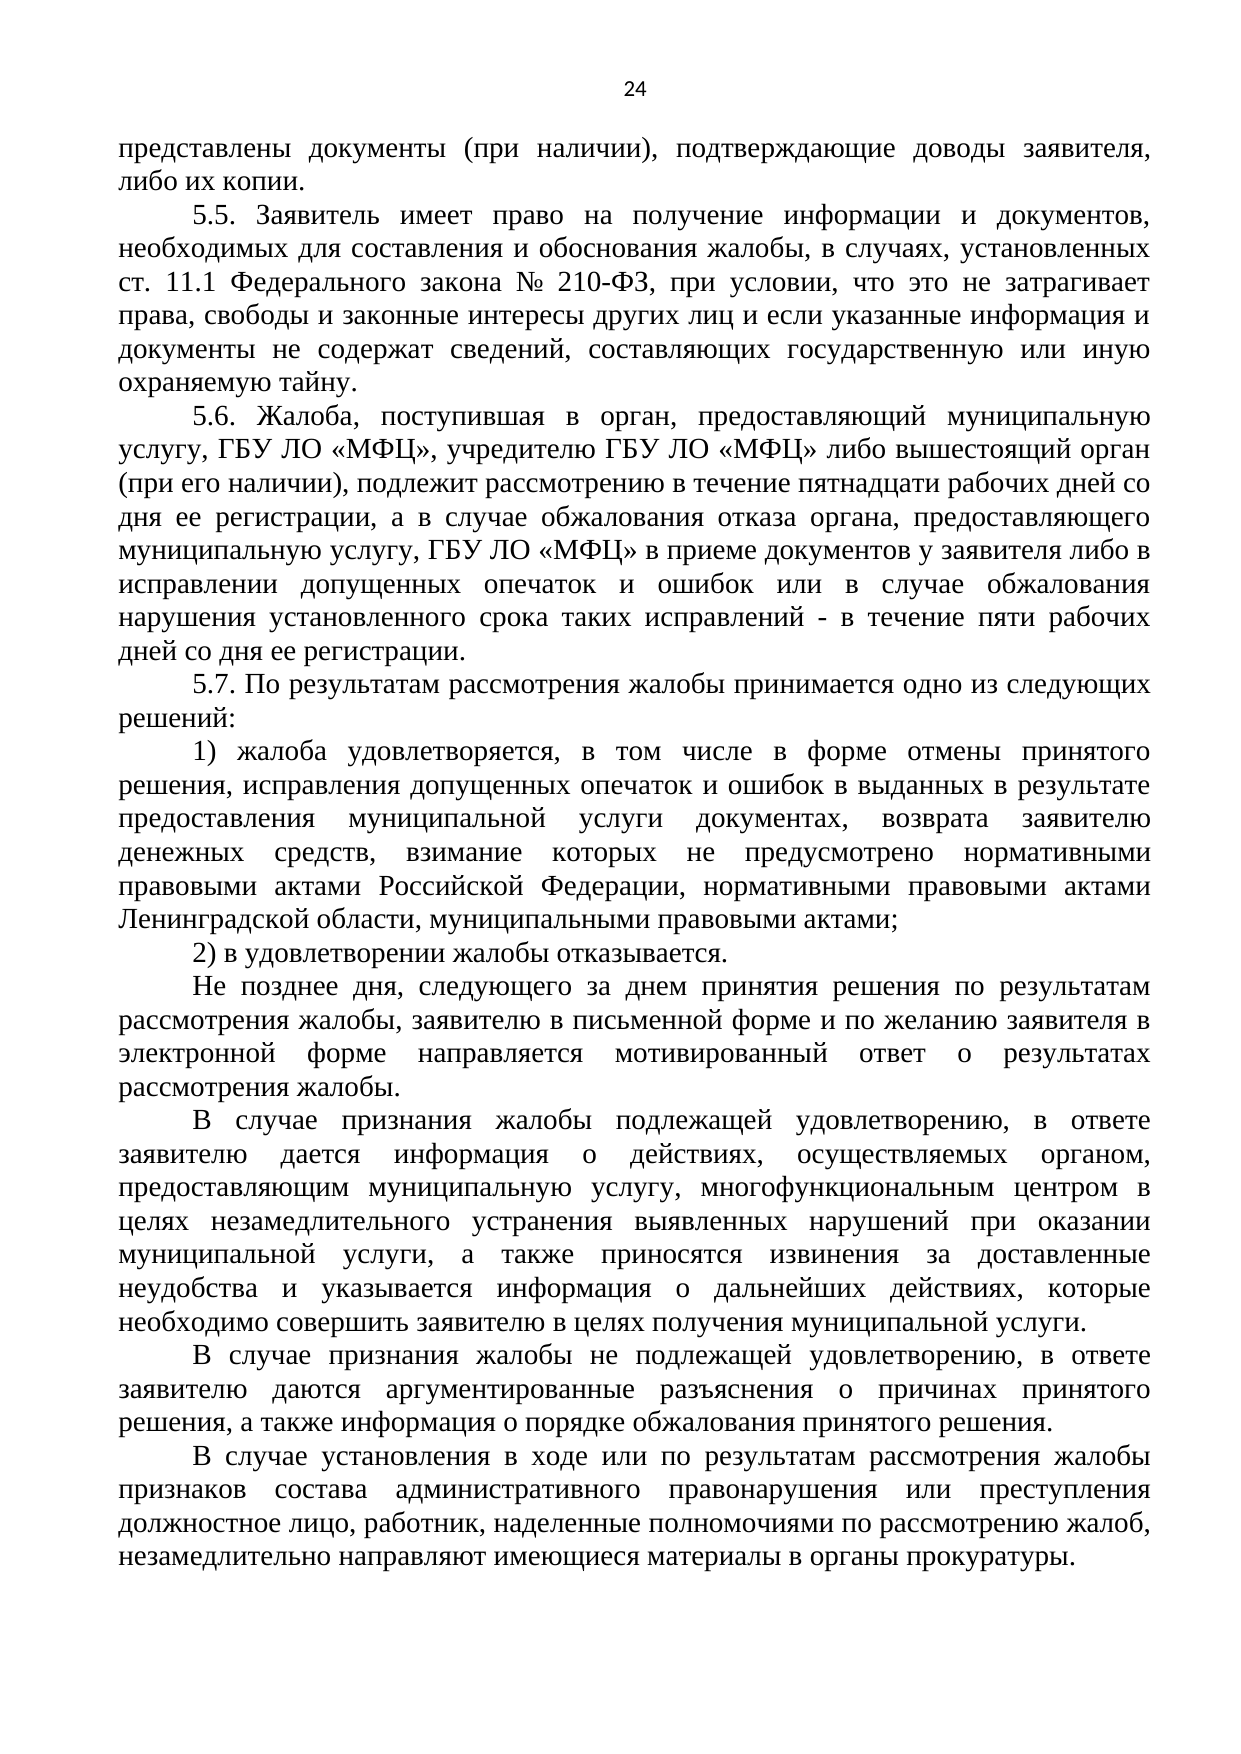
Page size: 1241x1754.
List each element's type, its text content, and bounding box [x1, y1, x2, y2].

text В случае установления в ходе или по результатам рассмотрения жалобы признаков состава административного правонарушения или преступления должностное лицо, работник, наделенные полномочиями по рассмотрению жалоб, незамедлительно направляют имеющиеся материалы в органы прокуратуры. [118, 1438, 1152, 1572]
text 5.6. Жалоба, поступившая в орган, предоставляющий муниципальную услугу, ГБУ ЛО «МФЦ», учредителю ГБУ ЛО «МФЦ» либо вышестоящий орган (при его наличии), подлежит рассмотрению в течение пятнадцати рабочих дней со дня ее регистрации, а в случае обжалования отказа органа, предоставляющего муниципальную услугу, ГБУ ЛО «МФЦ» в приеме документов у заявителя либо в исправлении допущенных опечаток и ошибок или в случае обжалования нарушения установленного срока таких исправлений - в течение пяти рабочих дней со дня ее регистрации. [118, 398, 1152, 666]
text В случае признания жалобы подлежащей удовлетворению, в ответе заявителю дается информация о действиях, осуществляемых органом, предоставляющим муниципальную услугу, многофункциональным центром в целях незамедлительного устранения выявленных нарушений при оказании муниципальной услуги, а также приносятся извинения за доставленные неудобства и указывается информация о дальнейших действиях, которые необходимо совершить заявителю в целях получения муниципальной услуги. [118, 1102, 1152, 1337]
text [118, 130, 1152, 197]
text 2) в удовлетворении жалобы отказывается. [118, 935, 1152, 968]
text В случае признания жалобы не подлежащей удовлетворению, в ответе заявителю даются аргументированные разъяснения о причинах принятого решения, а также информация о порядке обжалования принятого решения. [118, 1337, 1152, 1438]
text 1) жалоба удовлетворяется, в том числе в форме отмены принятого решения, исправления допущенных опечаток и ошибок в выданных в результате предоставления муниципальной услуги документах, возврата заявителю денежных средств, взимание которых не предусмотрено нормативными правовыми актами Российской Федерации, нормативными правовыми актами Ленинградской области, муниципальными правовыми актами; [118, 733, 1152, 935]
text 5.7. По результатам рассмотрения жалобы принимается одно из следующих решений: [118, 666, 1152, 733]
text Не позднее дня, следующего за днем принятия решения по результатам рассмотрения жалобы, заявителю в письменной форме и по желанию заявителя в электронной форме направляется мотивированный ответ о результатах рассмотрения жалобы. [118, 968, 1152, 1102]
text 5.5. Заявитель имеет право на получение информации и документов, необходимых для составления и обоснования жалобы, в случаях, установленных ст. 11.1 Федерального закона № 210-ФЗ, при условии, что это не затрагивает права, свободы и законные интересы других лиц и если указанные информация и документы не содержат сведений, составляющих государственную или иную охраняемую тайну. [118, 197, 1152, 398]
